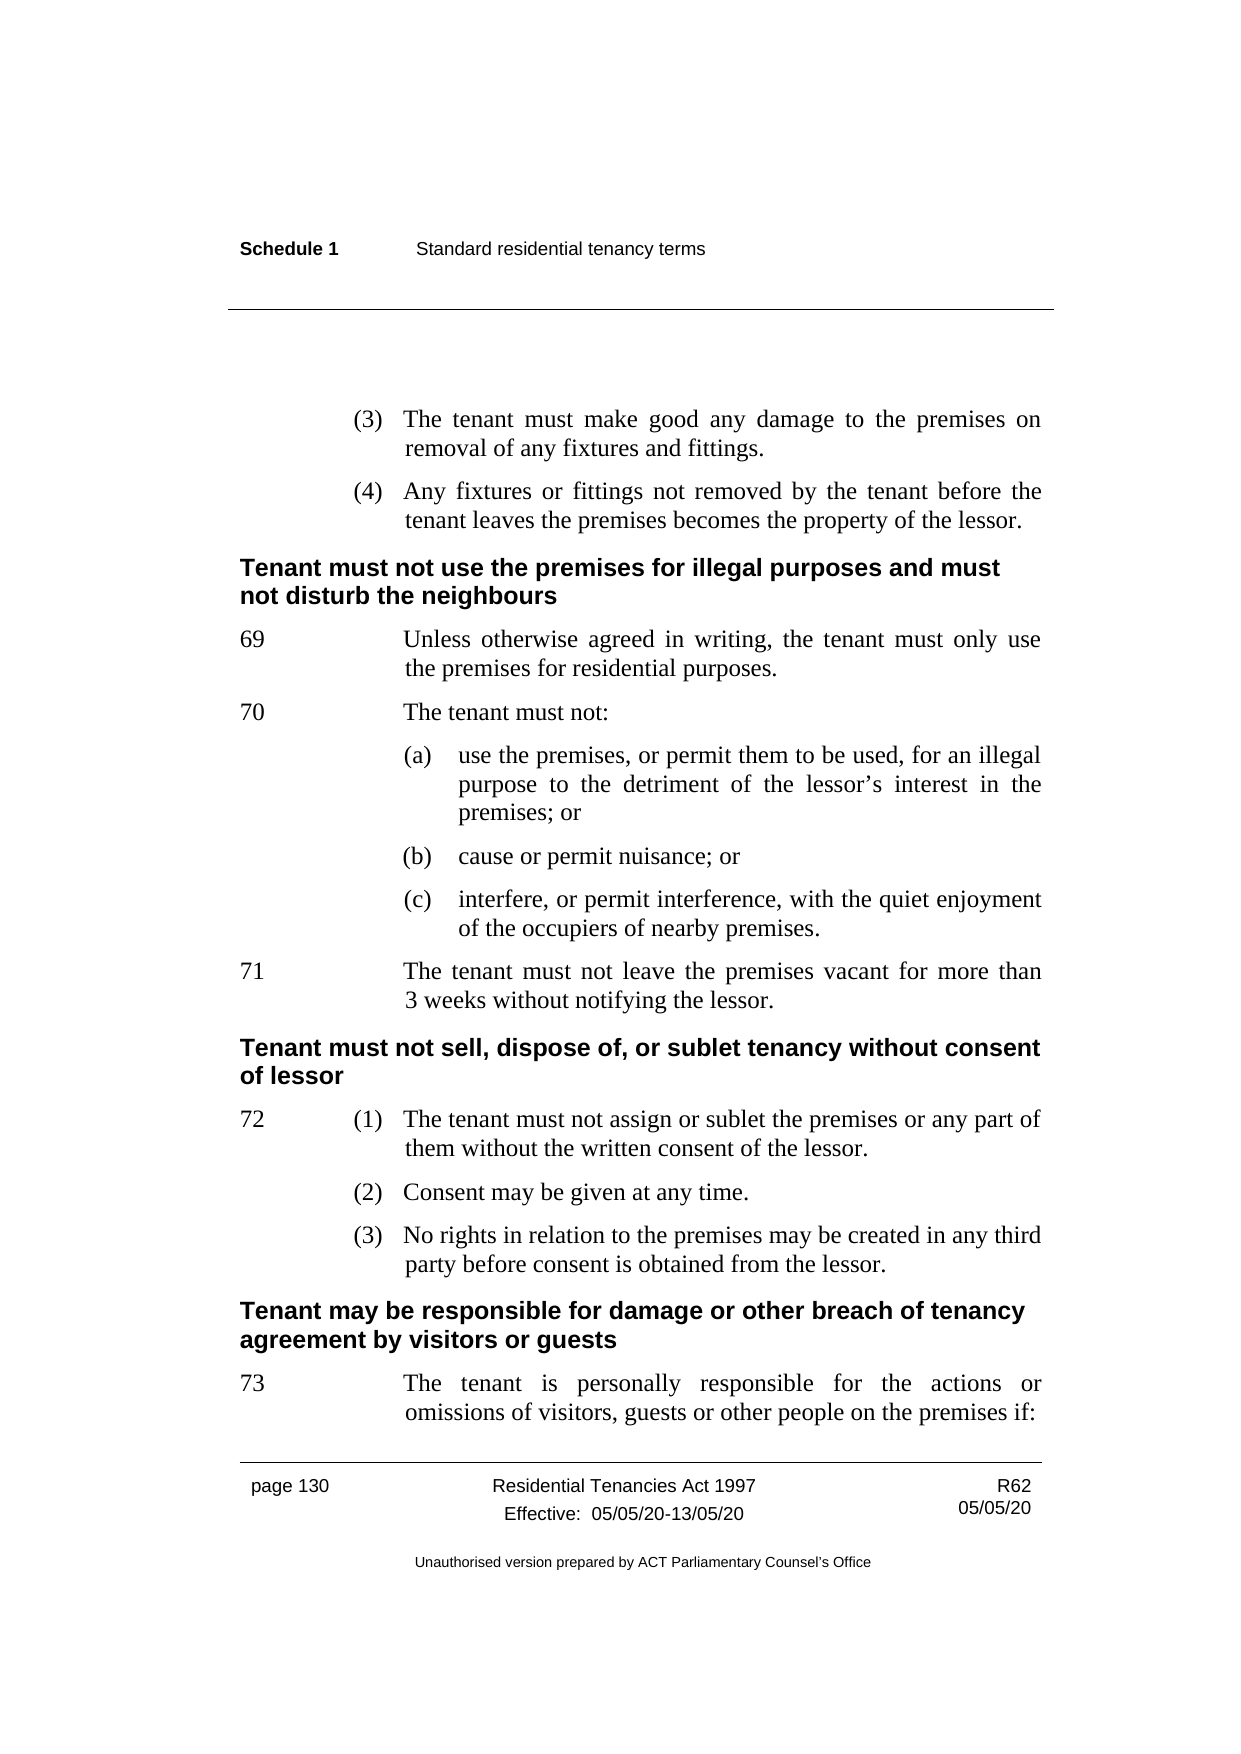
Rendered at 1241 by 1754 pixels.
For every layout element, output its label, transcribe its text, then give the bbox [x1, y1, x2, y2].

text 73 The tenant is personally responsible for the actions or omissions of visitors, guests or other people on the premises if: [239, 1368, 1042, 1426]
text 70 The tenant must not: [239, 697, 1042, 725]
text Tenant must not use the premises for illegal purposes and must not disturb the neighbours [239, 552, 1042, 610]
text Tenant must not sell, dispose of, or sublet tenancy without consent of lessor [239, 1032, 1042, 1090]
text (c) interfere, or permit interference, with the quiet enjoyment of the occupiers of nearby premises. [239, 884, 1042, 942]
text (4) Any fixtures or fittings not removed by the tenant before the tenant leaves the premises becomes the property of the lessor. [239, 476, 1042, 534]
text (b) cause or permit nuisance; or [239, 841, 1042, 869]
text (a) use the premises, or permit them to be used, for an illegal purpose to the detriment of the lessor’s interest in the premises; or [239, 740, 1042, 826]
text 69 Unless otherwise agreed in writing, the tenant must only use the premises for residential purposes. [239, 624, 1042, 682]
text (2) Consent may be given at any time. [239, 1177, 1042, 1205]
text (3) The tenant must make good any damage to the premises on removal of any fixtures and fittings. [239, 404, 1042, 462]
text Tenant may be responsible for damage or other breach of tenancy agreement by visitors or guests [239, 1296, 1042, 1354]
text 72 (1) The tenant must not assign or sublet the premises or any part of them without the written consent of the lessor. [239, 1104, 1042, 1162]
text (3) No rights in relation to the premises may be created in any third party before consent is obtained from the lessor. [239, 1220, 1042, 1277]
text 71 The tenant must not leave the premises vacant for more than 3 weeks without notifying the lessor. [239, 956, 1042, 1014]
